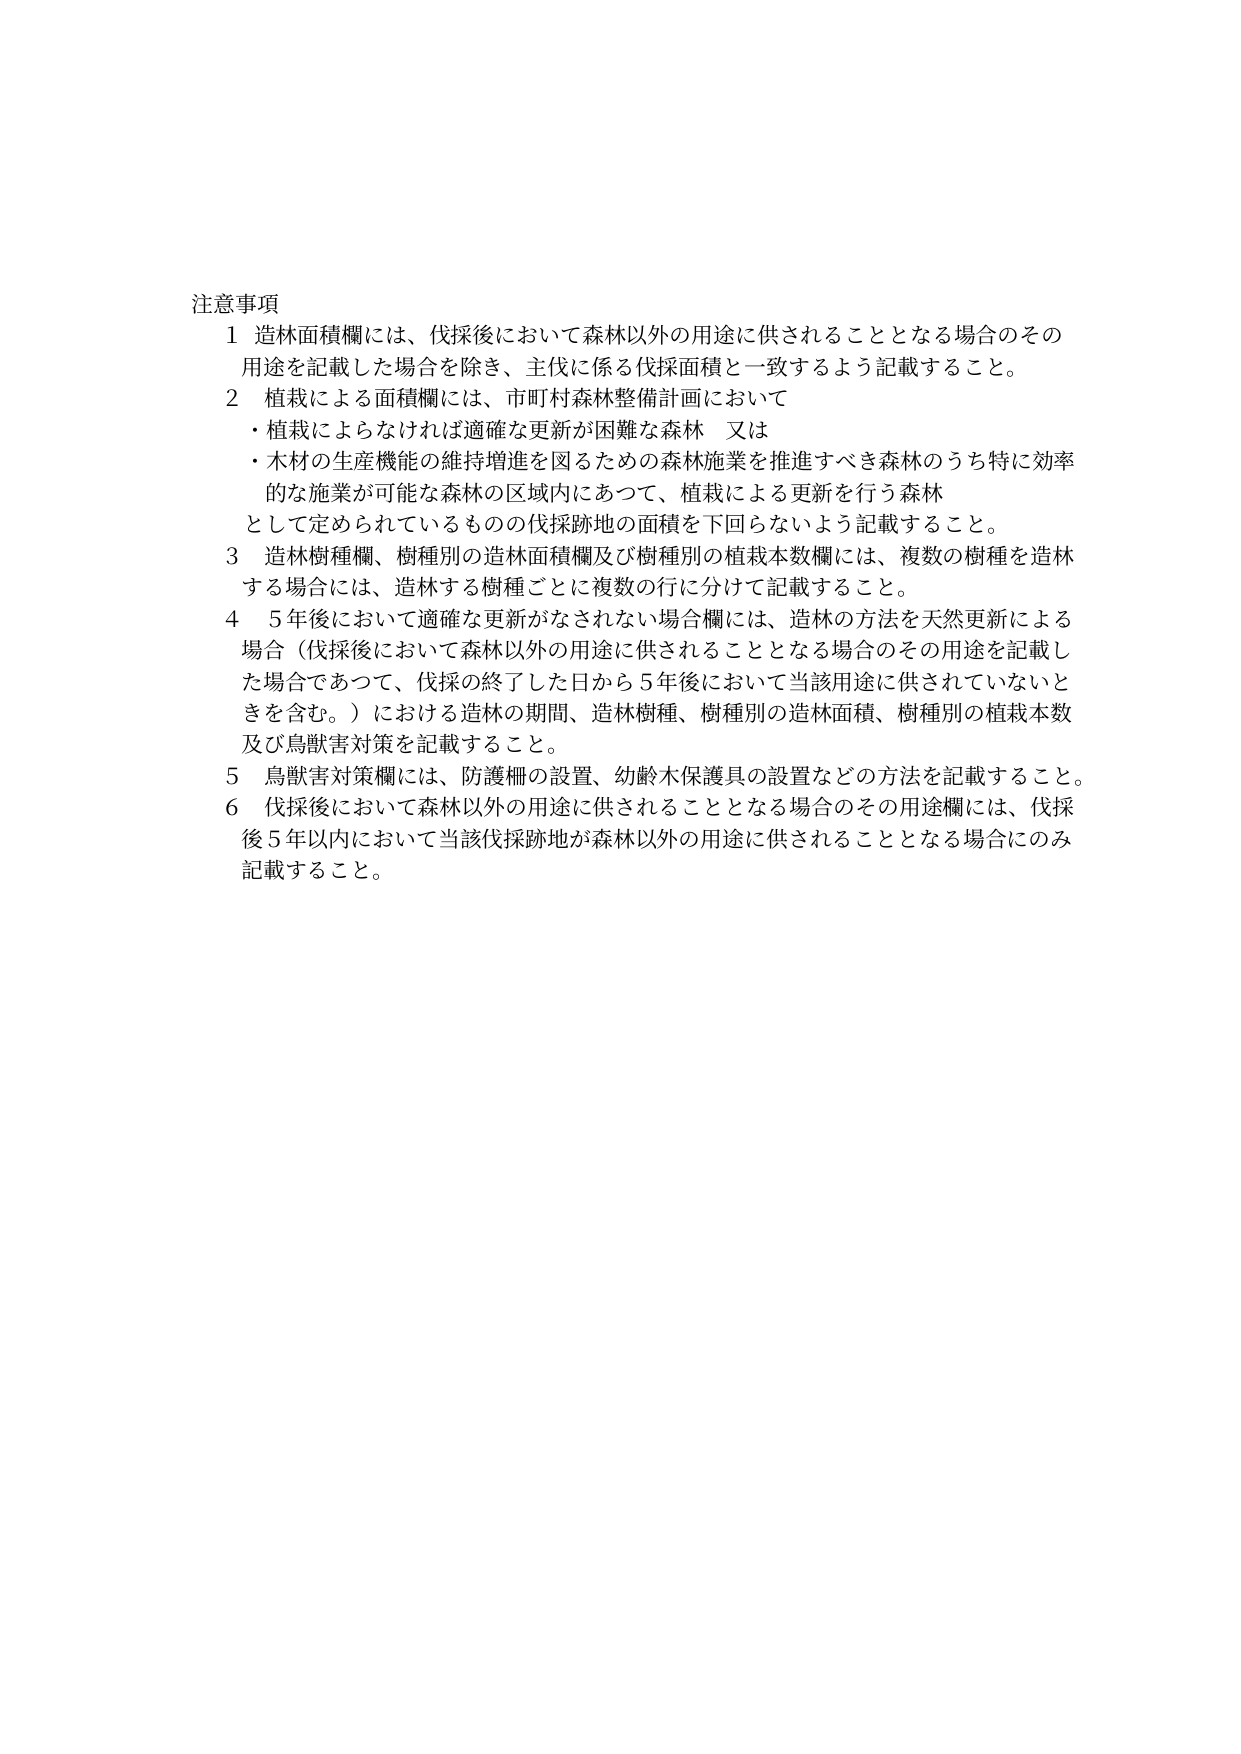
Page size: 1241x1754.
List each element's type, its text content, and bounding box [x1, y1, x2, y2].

text ４ ５年後において適確な更新がなされない場合欄には、造林の方法を天然更新による場合（伐採後において森林以外の用途に供されることとなる場合のその用途を記載した場合であつて、伐採の終了した日から５年後において当該用途に供されていないときを含む。）における造林の期間、造林樹種、樹種別の造林面積、樹種別の植栽本数及び鳥獣害対策を記載すること。 [221, 602, 1079, 759]
text ・木材の生産機能の維持増進を図るための森林施業を推進すべき森林のうち特に効率的な施業が可能な森林の区域内にあつて、植栽による更新を行う森林 [244, 444, 1079, 507]
text ２ 植栽による面積欄には、市町村森林整備計画において [221, 382, 1079, 413]
text ３ 造林樹種欄、樹種別の造林面積欄及び樹種別の植栽本数欄には、複数の樹種を造林する場合には、造林する樹種ごとに複数の行に分けて記載すること。 [221, 539, 1079, 602]
text １ 造林面積欄には、伐採後において森林以外の用途に供されることとなる場合のその用途を記載した場合を除き、主伐に係る伐採面積と一致するよう記載すること。 [221, 319, 1079, 382]
text 注意事項 [191, 287, 1079, 319]
text として定められているものの伐採跡地の面積を下回らないよう記載すること。 [221, 507, 1079, 539]
text ６ 伐採後において森林以外の用途に供されることとなる場合のその用途欄には、伐採後５年以内において当該伐採跡地が森林以外の用途に供されることとなる場合にのみ記載すること。 [221, 791, 1079, 885]
text ５ 鳥獣害対策欄には、防護柵の設置、幼齢木保護具の設置などの方法を記載すること。 [221, 759, 1079, 791]
text ・植栽によらなければ適確な更新が困難な森林 又は [244, 413, 1079, 444]
